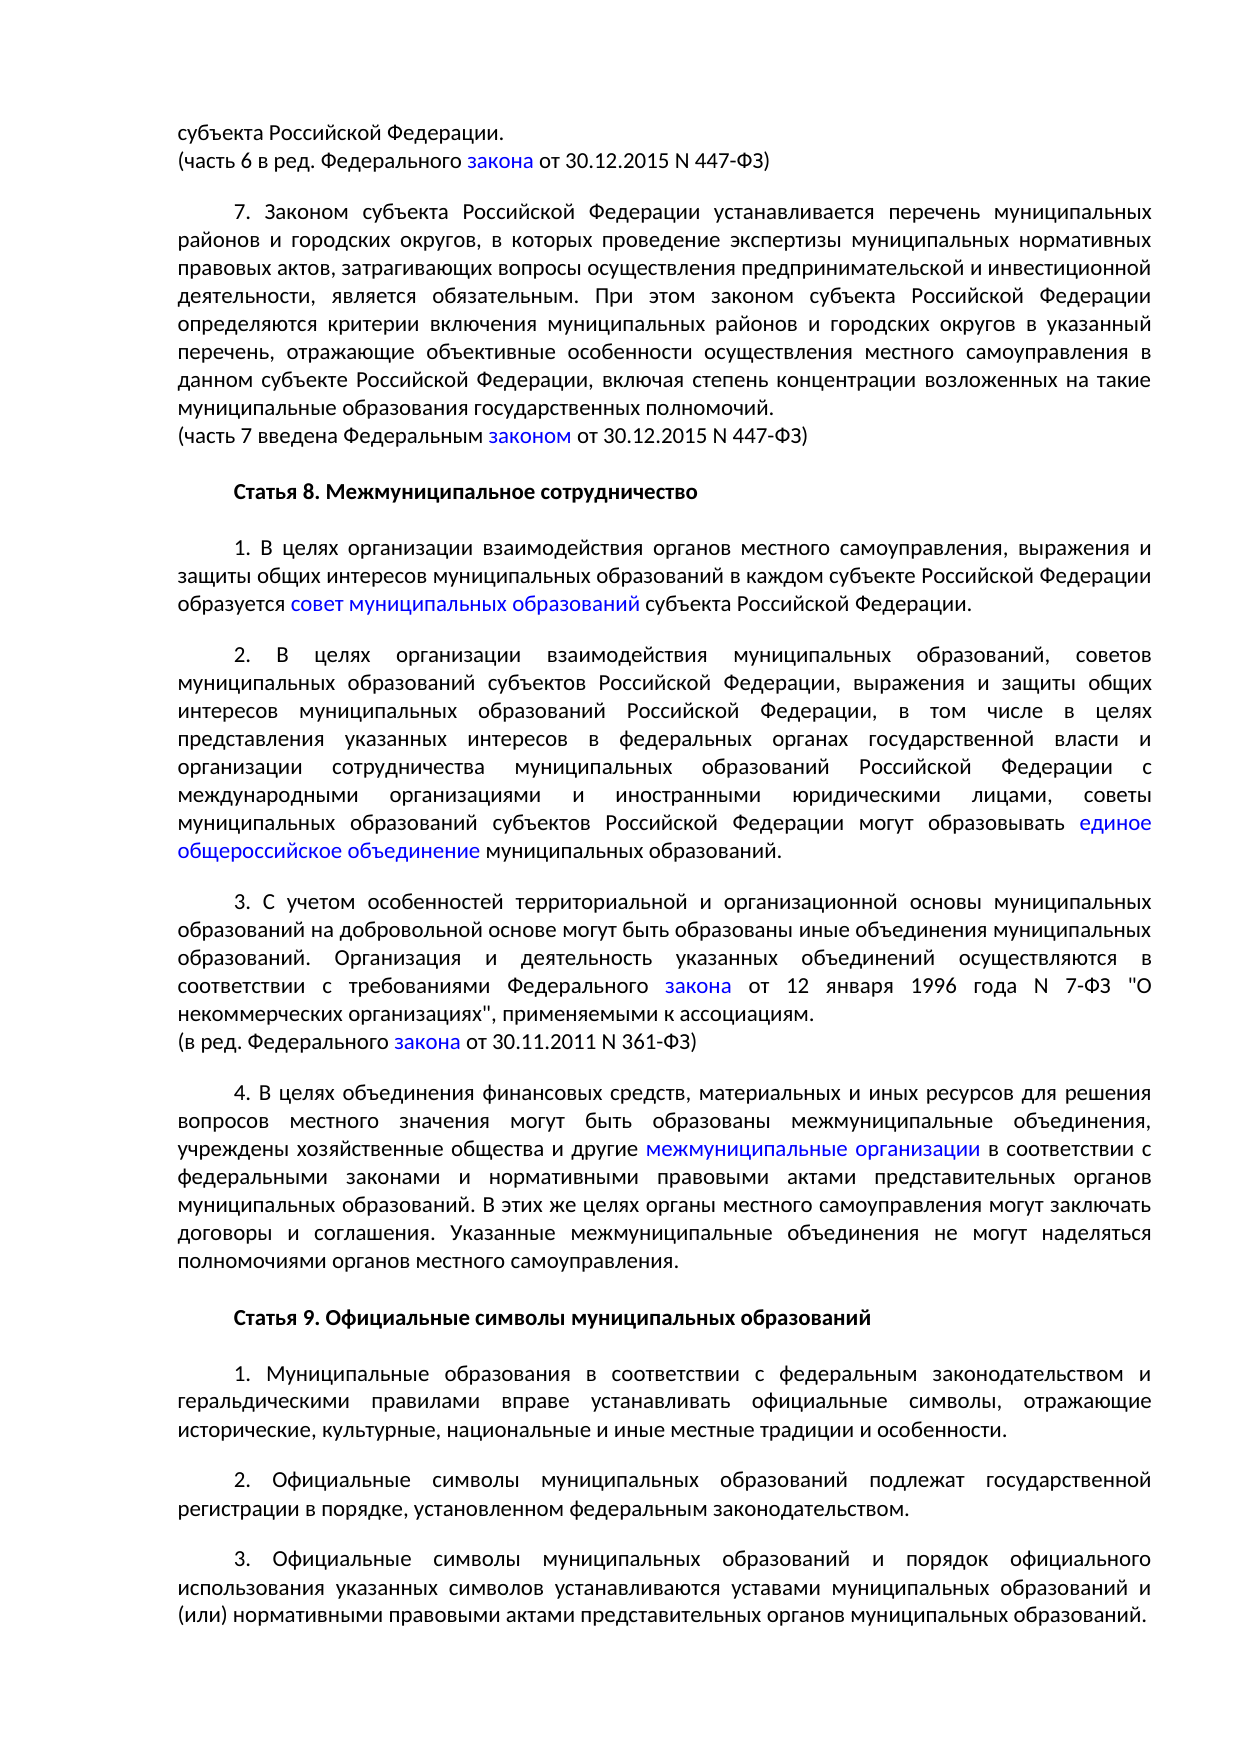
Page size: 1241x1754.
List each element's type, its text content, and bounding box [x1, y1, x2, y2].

text 2. Официальные символы муниципальных образований подлежат государственной регистрации в порядке, установленном федеральным законодательством. [177, 1466, 1152, 1522]
text 3. С учетом особенностей территориальной и организационной основы муниципальных образований на добровольной основе могут быть образованы иные объединения муниципальных образований. Организация и деятельность указанных объединений осуществляются в соответствии с требованиями Федерального закона от 12 января 1996 года N 7-ФЗ "О некоммерческих организациях", применяемыми к ассоциациям. [177, 887, 1152, 1027]
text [177, 118, 1152, 146]
text (часть 7 введена Федеральным законом от 30.12.2015 N 447-ФЗ) [177, 421, 1152, 449]
text 4. В целях объединения финансовых средств, материальных и иных ресурсов для решения вопросов местного значения могут быть образованы межмуниципальные объединения, учреждены хозяйственные общества и другие межмуниципальные организации в соответствии с федеральными законами и нормативными правовыми актами представительных органов муниципальных образований. В этих же целях органы местного самоуправления могут заключать договоры и соглашения. Указанные межмуниципальные объединения не могут наделяться полномочиями органов местного самоуправления. [177, 1078, 1152, 1274]
text (часть 6 в ред. Федерального закона от 30.12.2015 N 447-ФЗ) [177, 146, 1152, 174]
text (в ред. Федерального закона от 30.11.2011 N 361-ФЗ) [177, 1027, 1152, 1056]
text 1. В целях организации взаимодействия органов местного самоуправления, выражения и защиты общих интересов муниципальных образований в каждом субъекте Российской Федерации образуется совет муниципальных образований субъекта Российской Федерации. [177, 533, 1152, 617]
text 1. Муниципальные образования в соответствии с федеральным законодательством и геральдическими правилами вправе устанавливать официальные символы, отражающие исторические, культурные, национальные и иные местные традиции и особенности. [177, 1359, 1152, 1443]
title Статья 9. Официальные символы муниципальных образований [177, 1303, 1152, 1331]
text 7. Законом субъекта Российской Федерации устанавливается перечень муниципальных районов и городских округов, в которых проведение экспертизы муниципальных нормативных правовых актов, затрагивающих вопросы осуществления предпринимательской и инвестиционной деятельности, является обязательным. При этом законом субъекта Российской Федерации определяются критерии включения муниципальных районов и городских округов в указанный перечень, отражающие объективные особенности осуществления местного самоуправления в данном субъекте Российской Федерации, включая степень концентрации возложенных на такие муниципальные образования государственных полномочий. [177, 197, 1152, 421]
title Статья 8. Межмуниципальное сотрудничество [177, 477, 1152, 505]
text 2. В целях организации взаимодействия муниципальных образований, советов муниципальных образований субъектов Российской Федерации, выражения и защиты общих интересов муниципальных образований Российской Федерации, в том числе в целях представления указанных интересов в федеральных органах государственной власти и организации сотрудничества муниципальных образований Российской Федерации с международными организациями и иностранными юридическими лицами, советы муниципальных образований субъектов Российской Федерации могут образовывать единое общероссийское объединение муниципальных образований. [177, 640, 1152, 864]
text 3. Официальные символы муниципальных образований и порядок официального использования указанных символов устанавливаются уставами муниципальных образований и (или) нормативными правовыми актами представительных органов муниципальных образований. [177, 1544, 1152, 1629]
